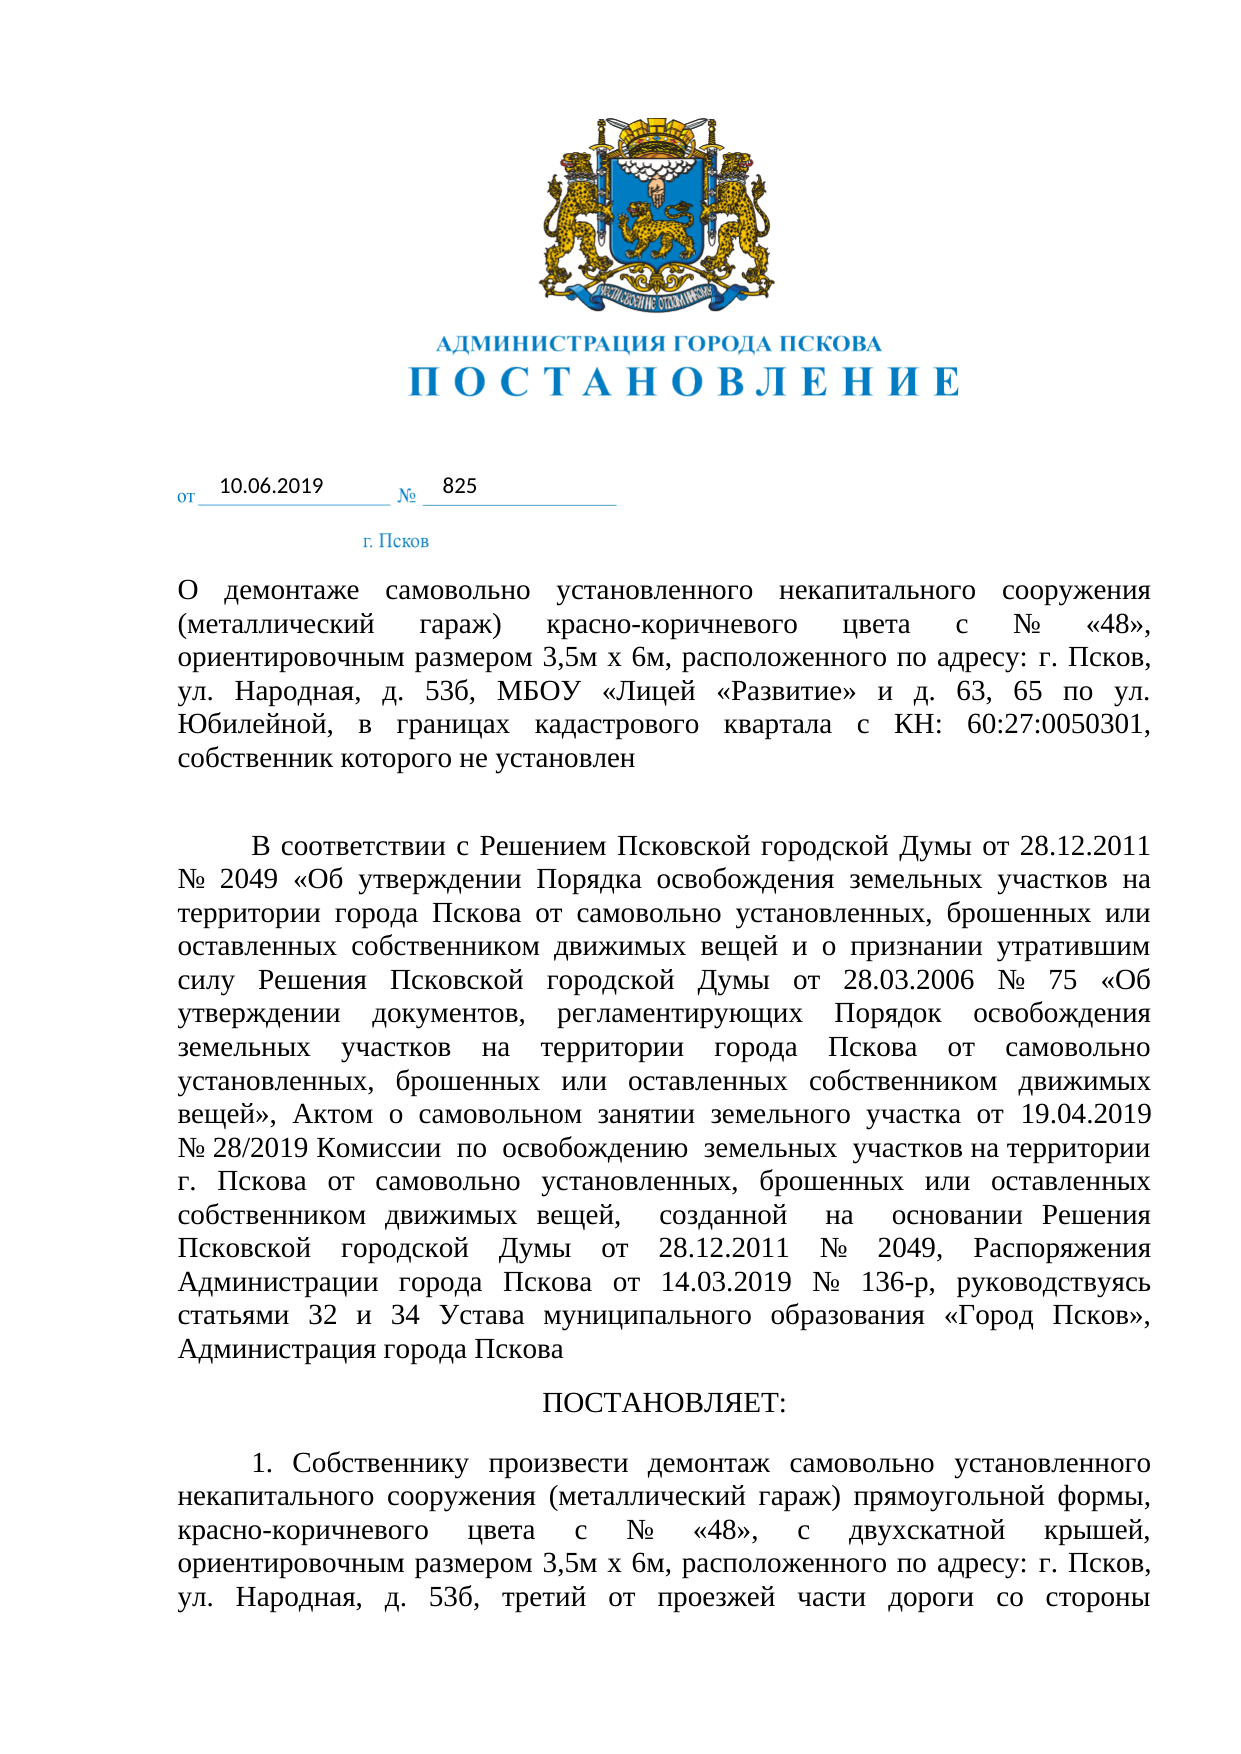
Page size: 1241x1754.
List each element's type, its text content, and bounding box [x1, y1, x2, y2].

text ПОСТАНОВЛЯЕТ: [177, 1385, 1152, 1419]
picture [177, 118, 959, 548]
text О демонтаже самовольно установленного некапитального сооружения (металлический гараж) красно-коричневого цвета с № «48», ориентировочным размером 3,5м х 6м, расположенного по адресу: г. Псков, ул. Народная, д. 53б, МБОУ «Лицей «Развитие» и д. 63, 65 по ул. Юбилейной, в границах кадастрового квартала с КН: 60:27:0050301, собственник которого не установлен [177, 572, 1152, 773]
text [177, 1445, 1152, 1612]
text В соответствии с Решением Псковской городской Думы от 28.12.2011 № 2049 «Об утверждении Порядка освобождения земельных участков на территории города Пскова от самовольно установленных, брошенных или оставленных собственником движимых вещей и о признании утратившим силу Решения Псковской городской Думы от 28.03.2006 № 75 «Об утверждении документов, регламентирующих Порядок освобождения земельных участков на территории города Пскова от самовольно установленных, брошенных или оставленных собственником движимых вещей», Актом о самовольном занятии земельного участка от 19.04.2019 № 28/2019 Комиссии по освобождению земельных участков на территории г. Пскова от самовольно установленных, брошенных или оставленных собственником движимых вещей, созданной на основании Решения Псковской городской Думы от 28.12.2011 № 2049, Распоряжения Администрации города Пскова от 14.03.2019 № 136-р, руководствуясь статьями 32 и 34 Устава муниципального образования «Город Псков», Администрация города Пскова [177, 828, 1152, 1364]
